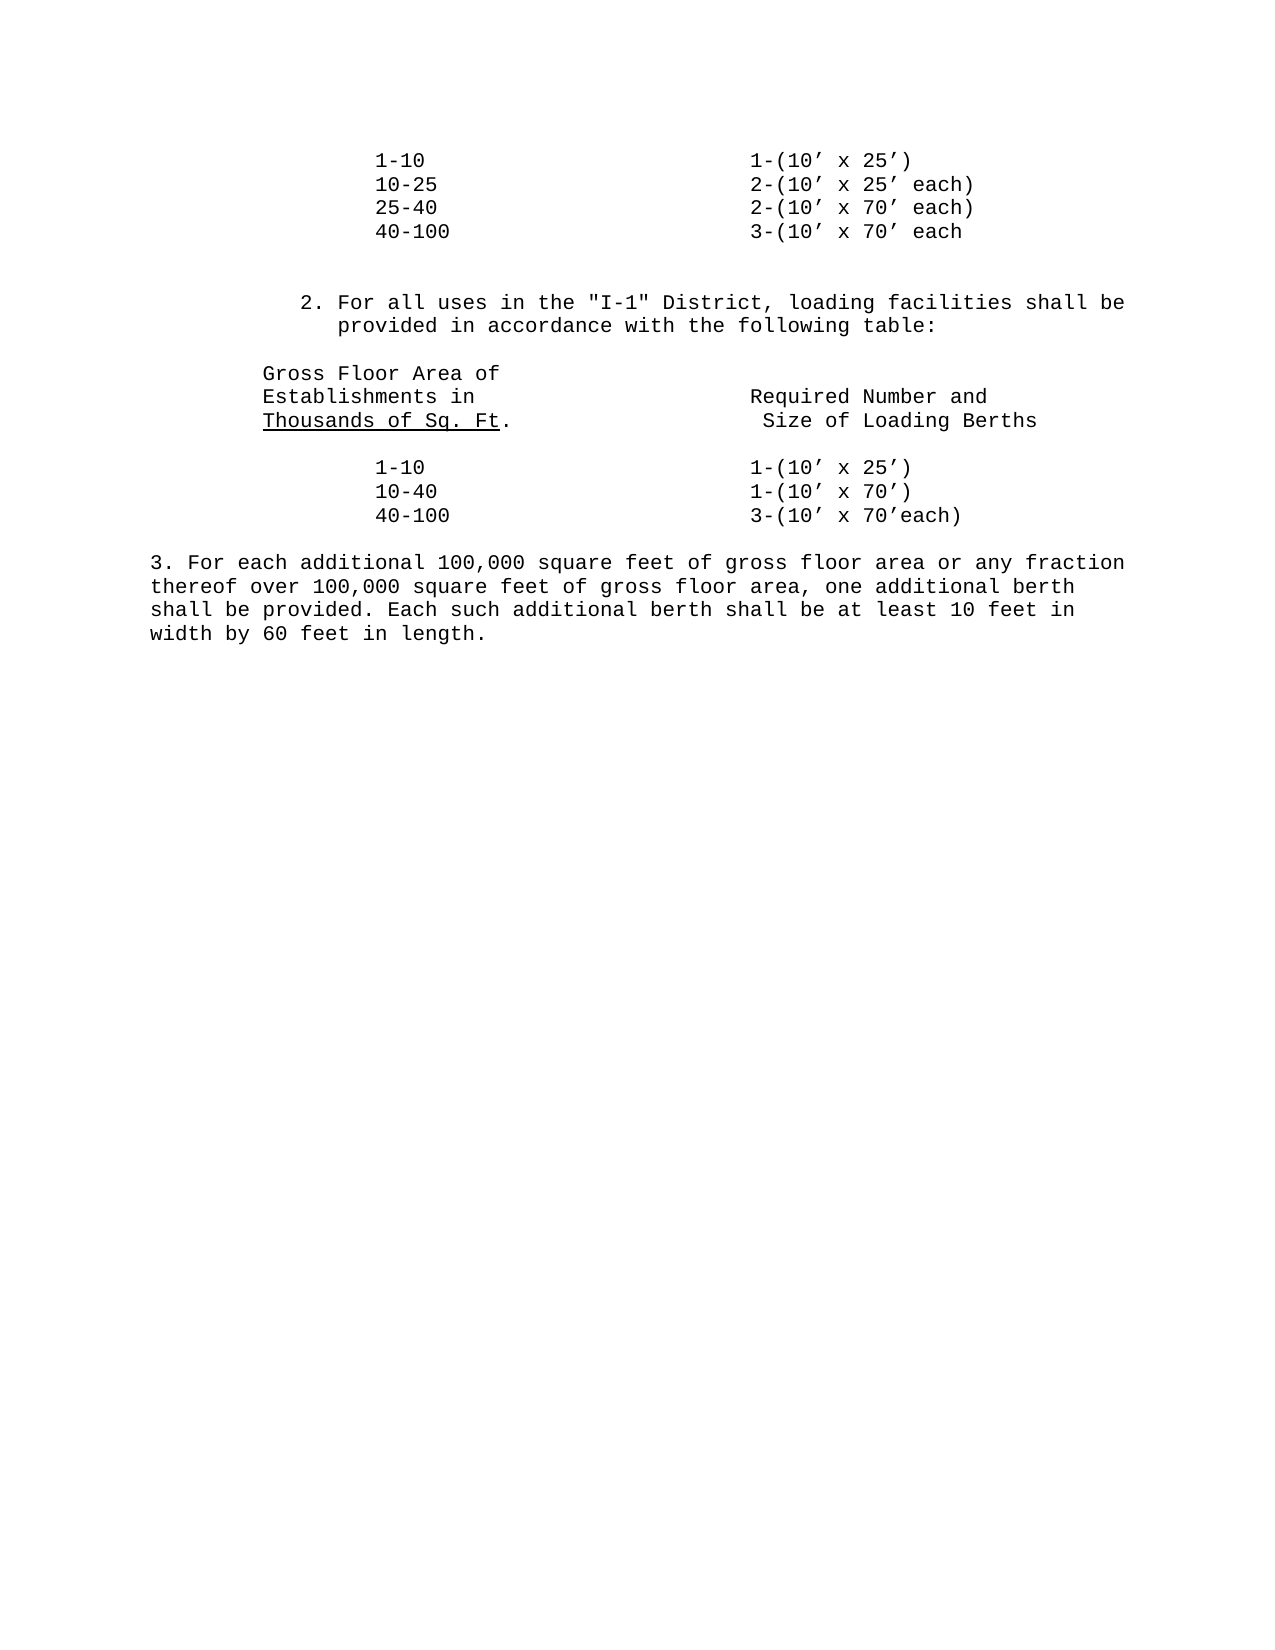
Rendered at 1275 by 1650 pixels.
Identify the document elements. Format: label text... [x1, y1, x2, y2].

text 3. For each additional 100,000 square feet of gross floor area or any fraction thereof over 100,000 square feet of gross floor area, one additional berth shall be provided. Each such additional berth shall be at least 10 feet in width by 60 feet in length. [150, 552, 1125, 647]
text 40-100 3-(10’ x 70’ each [300, 221, 1125, 244]
list For all uses in the "I-1" District, loading facilities shall be provided in accordance with the following table: [300, 292, 1125, 339]
text 1-10 1-(10’ x 25’) [300, 150, 1125, 174]
text Thousands of Sq. Ft. Size of Loading Berths [187, 410, 1125, 434]
text 40-100 3-(10’ x 70’each) [300, 505, 1125, 528]
text 1-10 1-(10’ x 25’) [300, 457, 1125, 481]
text 10-40 1-(10’ x 70’) [300, 481, 1125, 505]
text Establishments in Required Number and [187, 386, 1125, 410]
text 25-40 2-(10’ x 70’ each) [300, 197, 1125, 221]
text Gross Floor Area of [187, 363, 1125, 386]
text 10-25 2-(10’ x 25’ each) [300, 174, 1125, 197]
